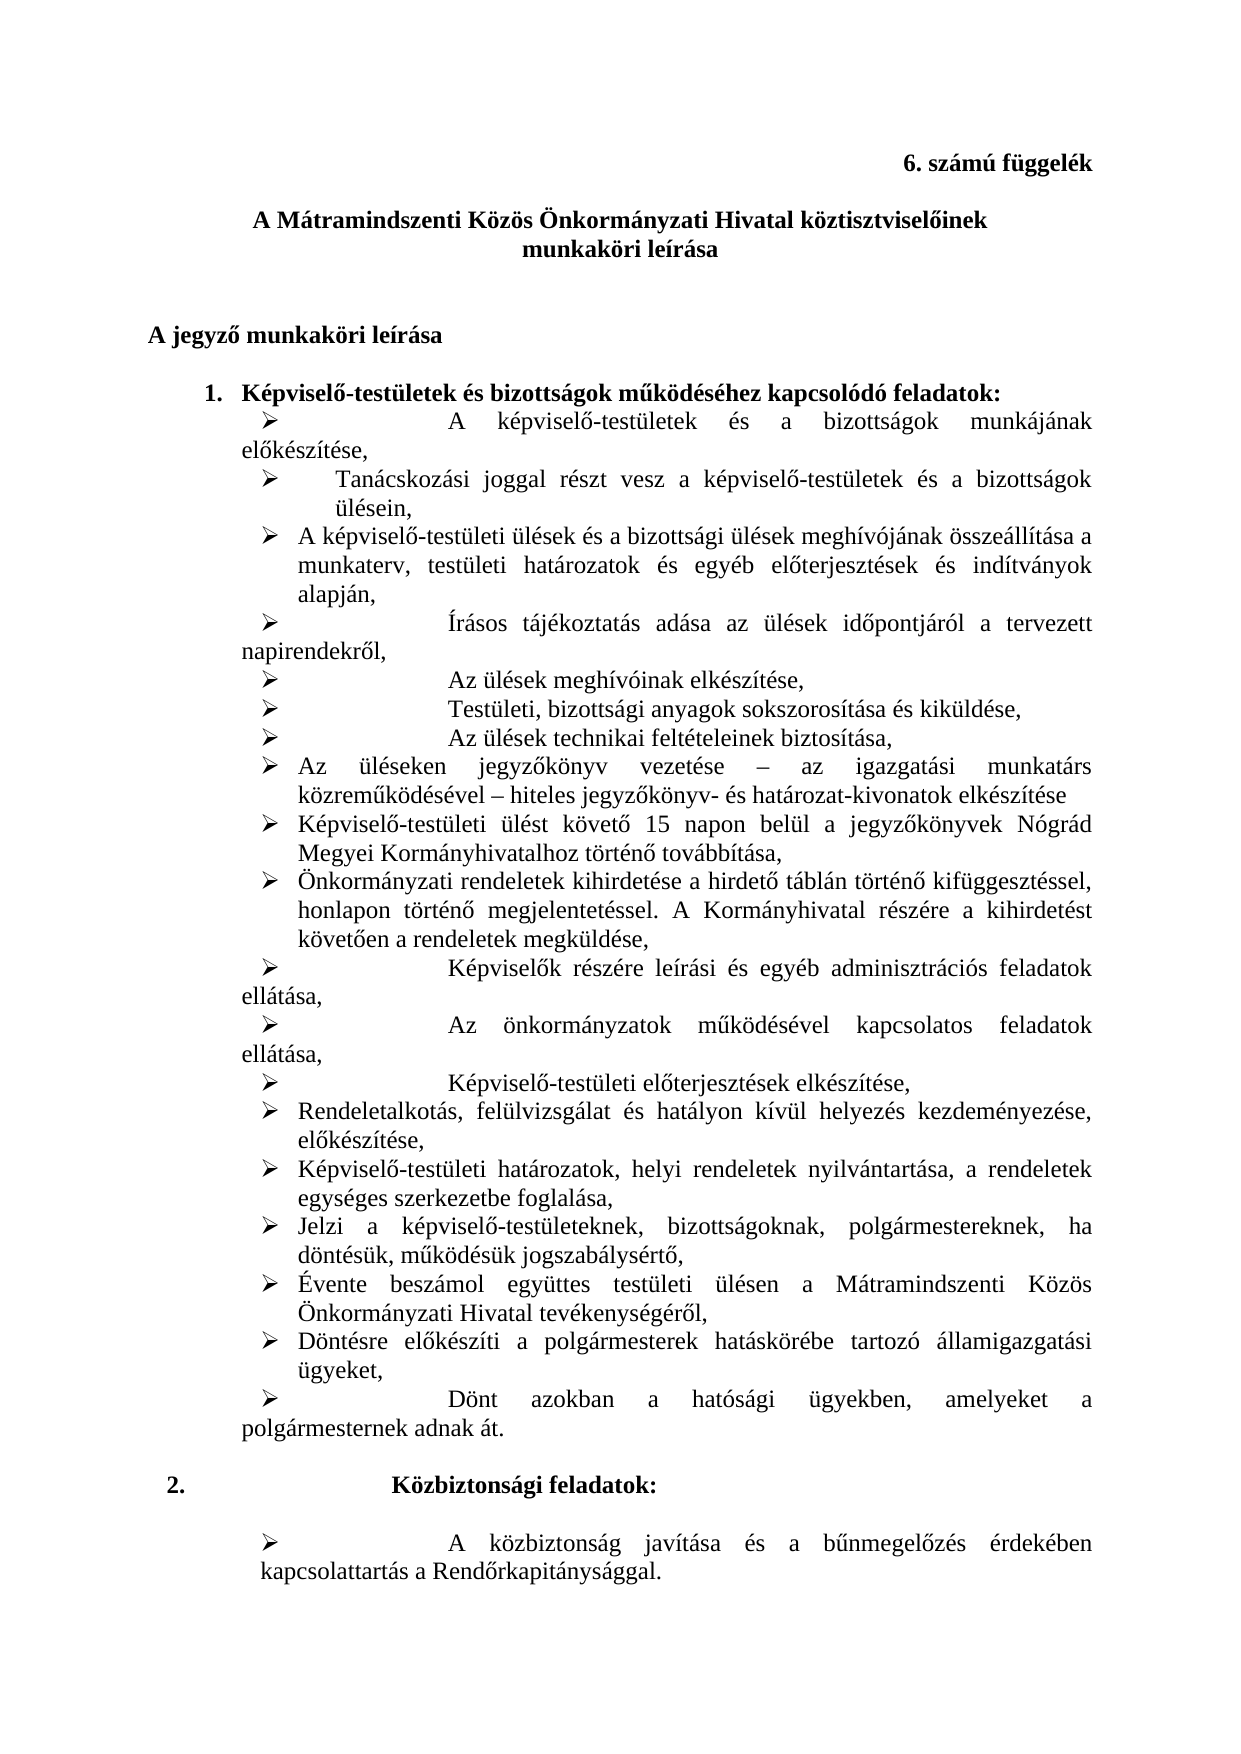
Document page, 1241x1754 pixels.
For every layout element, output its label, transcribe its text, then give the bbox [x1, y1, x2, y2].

text A jegyző munkaköri leírása [148, 320, 1093, 349]
list Az ülések meghívóinak elkészítése, [241, 665, 1093, 694]
list Az ülések technikai feltételeinek biztosítása, [241, 723, 1093, 751]
text A Mátramindszenti Közös Önkormányzati Hivatal köztisztviselőinek [148, 205, 1093, 234]
list Döntésre előkészíti a polgármesterek hatáskörébe tartozó államigazgatási ügyeket, [260, 1326, 1093, 1384]
list Testületi, bizottsági anyagok sokszorosítása és kiküldése, [241, 694, 1093, 723]
list Jelzi a képviselő-testületeknek, bizottságoknak, polgármestereknek, ha döntésük, működésük jogszabálysértő, [260, 1211, 1093, 1269]
list Tanácskozási joggal részt vesz a képviselő-testületek és a bizottságok ülésein, [260, 464, 1093, 521]
list Önkormányzati rendeletek kihirdetése a hirdető táblán történő kifüggesztéssel, honlapon történő megjelentetéssel. A Kormányhivatal részére a kihirdetést követően a rendeletek megküldése, [260, 866, 1093, 953]
list A képviselő-testületi ülések és a bizottsági ülések meghívójának összeállítása a munkaterv, testületi határozatok és egyéb előterjesztések és indítványok alapján, [260, 521, 1093, 608]
list Dönt azokban a hatósági ügyekben, amelyeket a polgármesternek adnak át. [241, 1384, 1093, 1441]
list Képviselő-testületek és bizottságok működéséhez kapcsolódó feladatok: [204, 378, 1093, 406]
list Képviselők részére leírási és egyéb adminisztrációs feladatok ellátása, [241, 953, 1093, 1010]
list Évente beszámol együttes testületi ülésen a Mátramindszenti Közös Önkormányzati Hivatal tevékenységéről, [260, 1269, 1093, 1326]
list A közbiztonság javítása és a bűnmegelőzés érdekében kapcsolattartás a Rendőrkapitánysággal. [260, 1528, 1093, 1585]
list Az üléseken jegyzőkönyv vezetése – az igazgatási munkatárs közreműködésével – hiteles jegyzőkönyv- és határozat-kivonatok elkészítése [260, 751, 1093, 809]
list Képviselő-testületi előterjesztések elkészítése, [241, 1068, 1093, 1096]
list Képviselő-testületi ülést követő 15 napon belül a jegyzőkönyvek Nógrád Megyei Kormányhivatalhoz történő továbbítása, [260, 809, 1093, 866]
list Az önkormányzatok működésével kapcsolatos feladatok ellátása, [241, 1010, 1093, 1068]
list Közbiztonsági feladatok: [148, 1470, 1093, 1499]
list Képviselő-testületi határozatok, helyi rendeletek nyilvántartása, a rendeletek egységes szerkezetbe foglalása, [260, 1154, 1093, 1211]
text munkaköri leírása [148, 234, 1093, 263]
list Rendeletalkotás, felülvizsgálat és hatályon kívül helyezés kezdeményezése, előkészítése, [260, 1096, 1093, 1154]
list Írásos tájékoztatás adása az ülések időpontjáról a tervezett napirendekről, [241, 608, 1093, 665]
list A képviselő-testületek és a bizottságok munkájának előkészítése, [241, 406, 1093, 464]
text 6. számú függelék [148, 148, 1093, 176]
